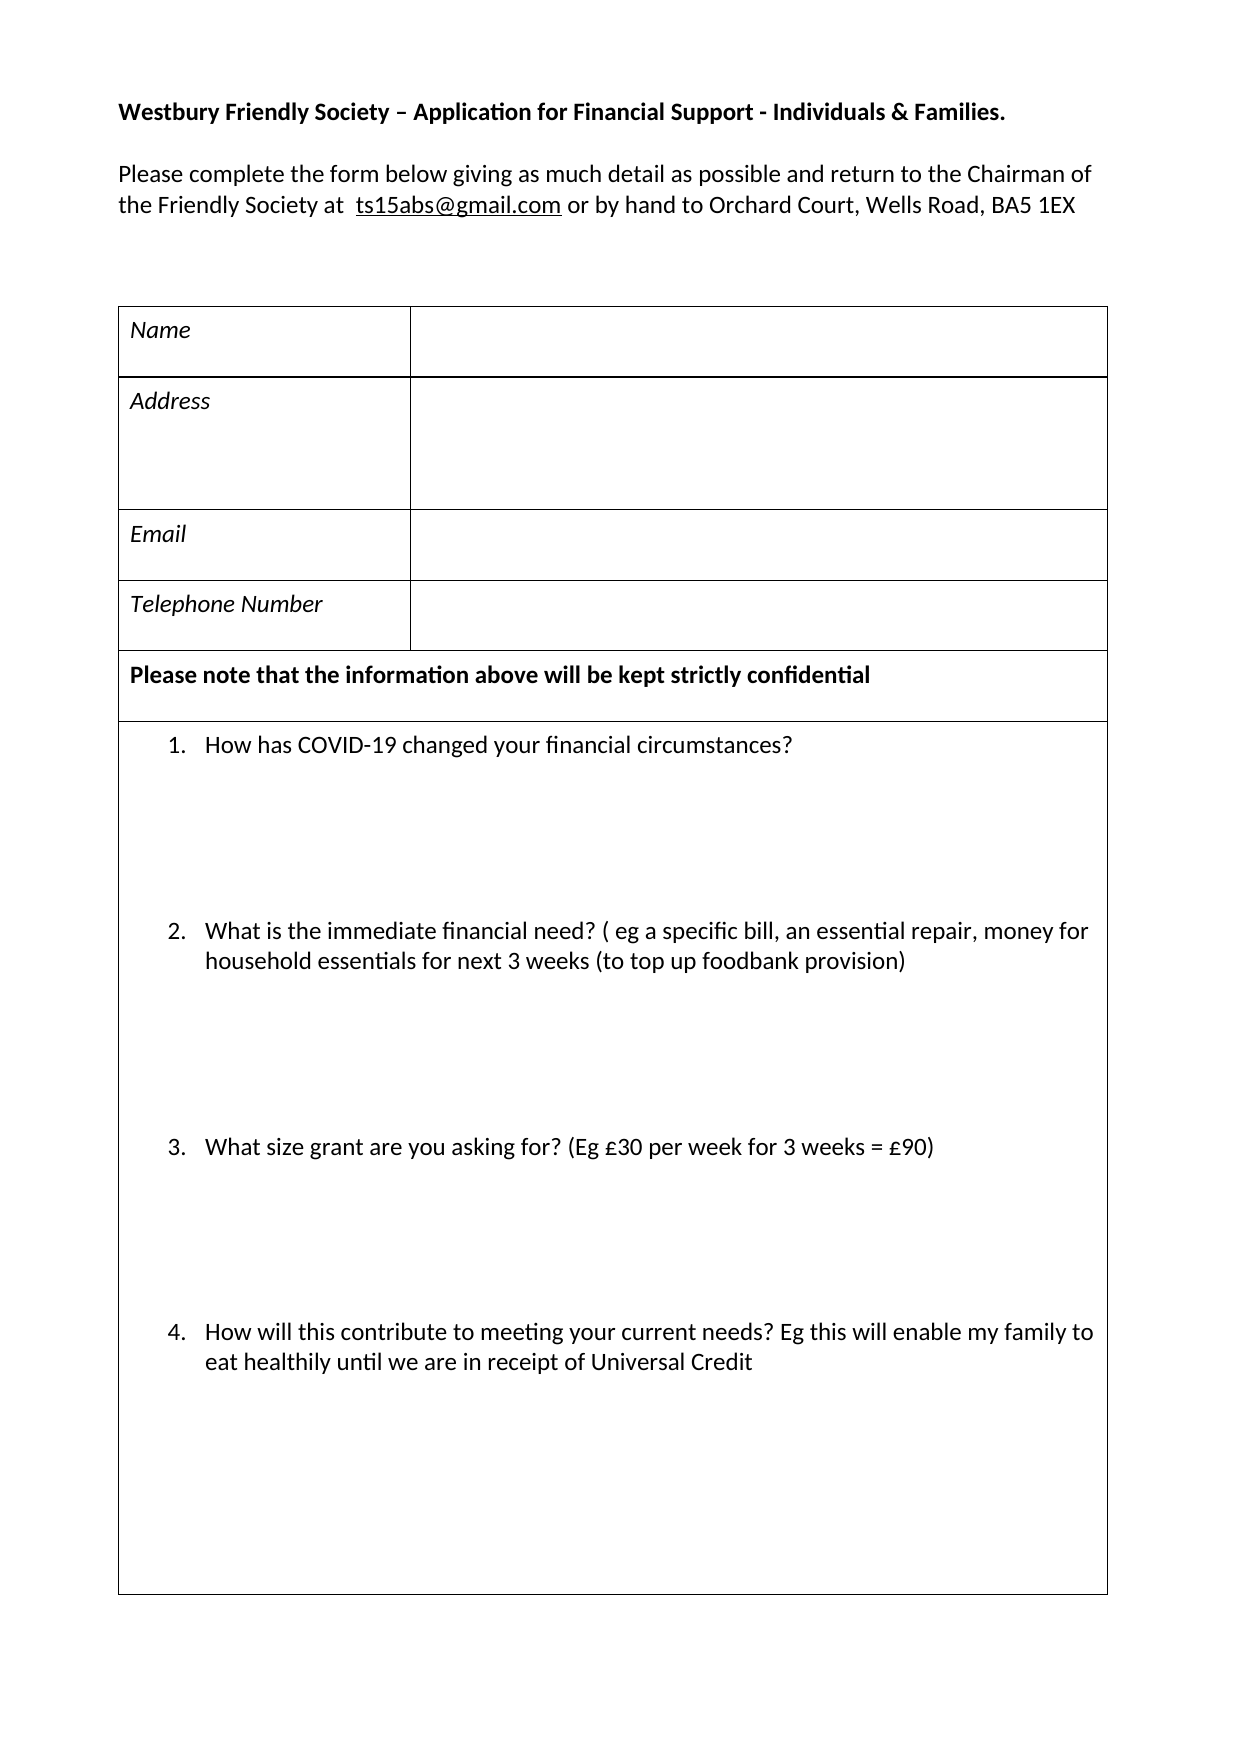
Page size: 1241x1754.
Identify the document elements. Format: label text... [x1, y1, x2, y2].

text Westbury Friendly Society – Application for Financial Support - Individuals & Families. [118, 96, 1122, 127]
text Please complete the form below giving as much detail as possible and return to the Chairman of the Friendly Society at ts15abs@gmail.com or by hand to Orchard Court, Wells Road, BA5 1EX [118, 158, 1122, 219]
table_cell [411, 581, 1107, 650]
table_cell How has COVID-19 changed your financial circumstances? What is the immediate financial need? ( eg a specific bill, an essential repair, money for household essentials for next 3 weeks (to top up foodbank provision) What size grant are you asking for? (Eg £30 per week for 3 weeks = £90) How will this contribute to meeting your current needs? Eg this will enable my family to eat healthily until we are in receipt of Universal Credit [119, 722, 1107, 1594]
table_cell Address [119, 378, 410, 509]
table_cell [411, 378, 1107, 509]
table_cell Email [119, 510, 410, 579]
table_header [411, 307, 1107, 376]
table_cell Telephone Number [119, 581, 410, 650]
table_header Name [119, 307, 410, 376]
table_cell [411, 510, 1107, 579]
table_cell Please note that the information above will be kept strictly confidential [119, 651, 1107, 721]
